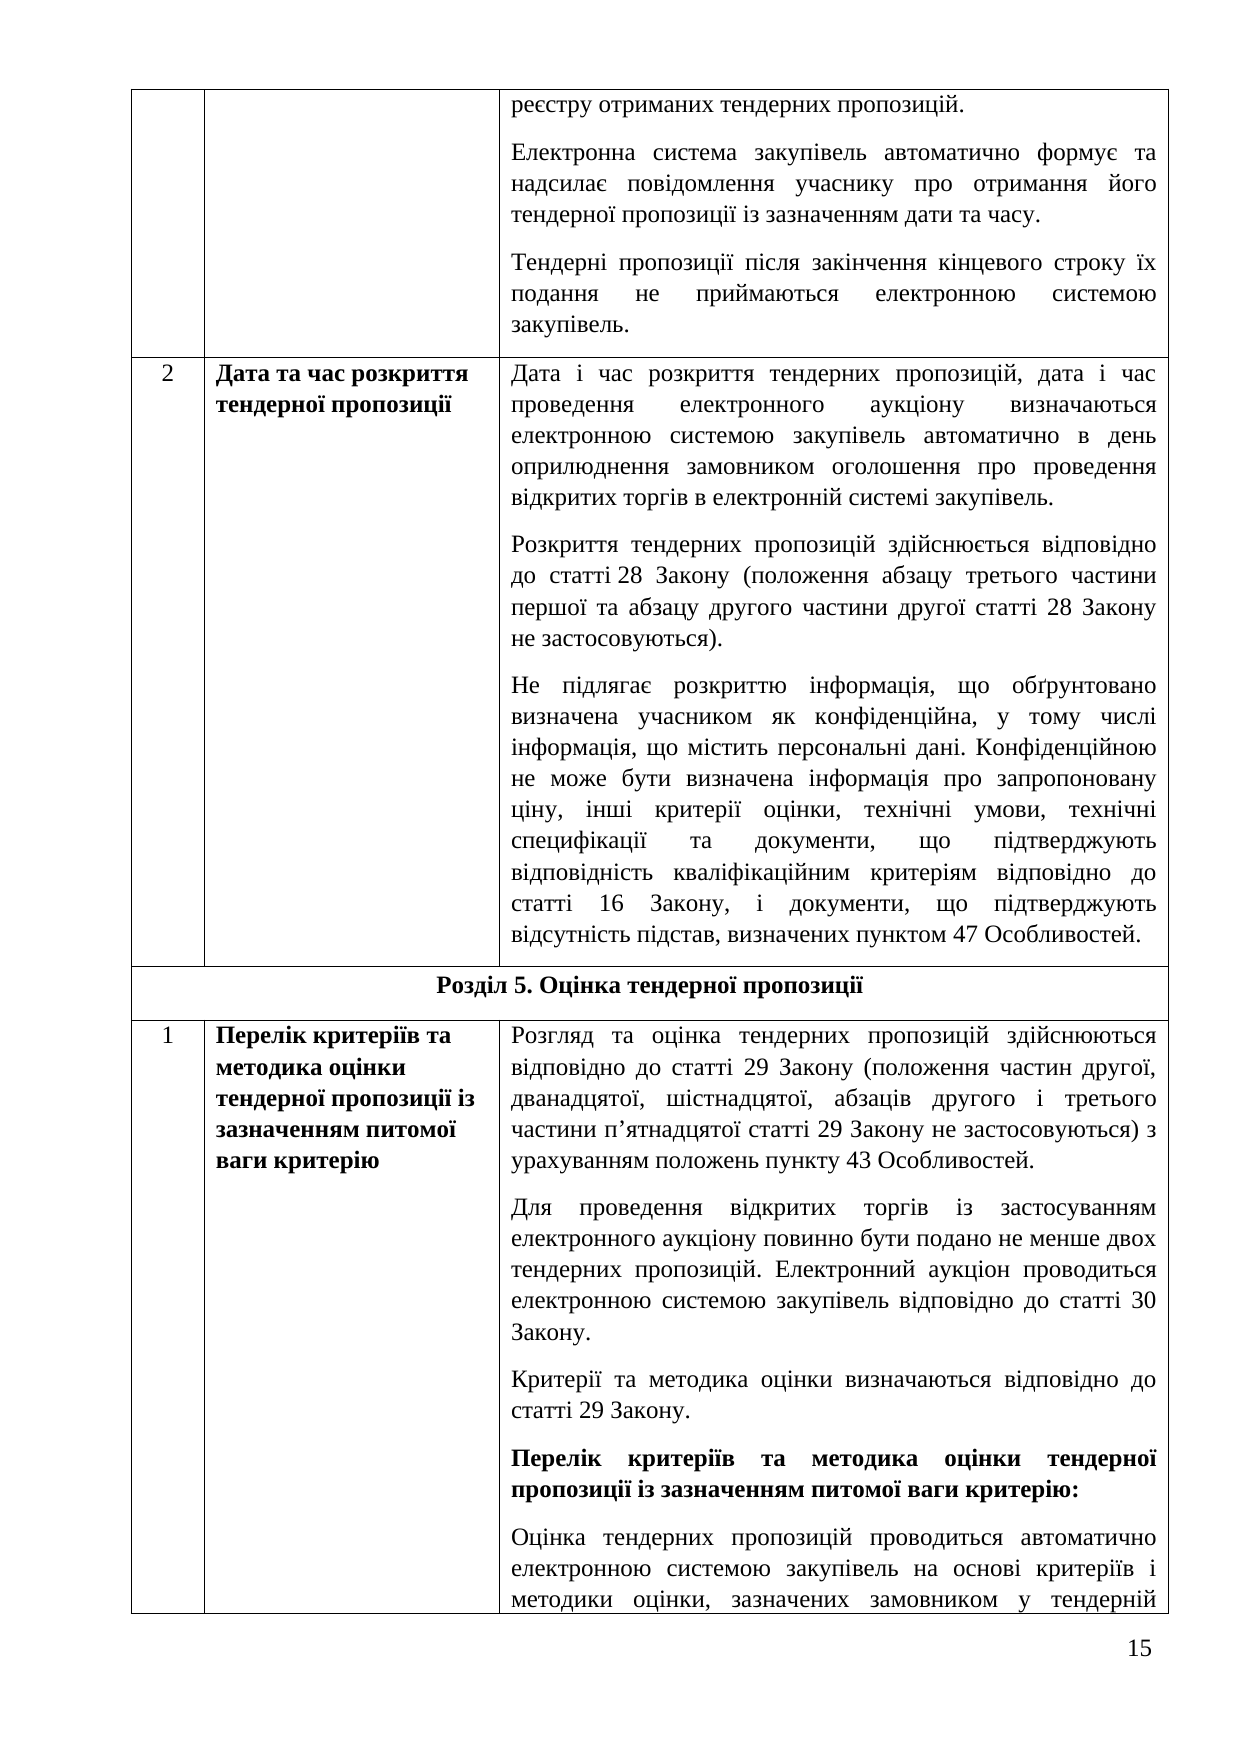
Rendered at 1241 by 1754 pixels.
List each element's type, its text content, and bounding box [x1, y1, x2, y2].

table_cell 1 [132, 90, 204, 357]
table_cell Розділ 5. Оцінка тендерної пропозиції [132, 967, 1168, 1019]
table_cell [205, 1021, 499, 1613]
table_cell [500, 90, 1168, 357]
table_cell Дата і час розкриття тендерних пропозицій, дата і час проведення електронного аукціону визначаються електронною системою закупівель автоматично в день оприлюднення замовником оголошення про проведення відкритих торгів в електронній системі закупівель. Розкриття тендерних пропозицій здійснюється відповідно до статті 28 Закону (положення абзацу третього частини першої та абзацу другого частини другої статті 28 Закону не застосовуються). Не підлягає розкриттю інформація, що обґрунтовано визначена учасником як конфіденційна, у тому числі інформація, що містить персональні дані. Конфіденційною не може бути визначена інформація про запропоновану ціну, інші критерії оцінки, технічні умови, технічні специфікації та документи, що підтверджують відповідність кваліфікаційним критеріям відповідно до статті 16 Закону, і документи, що підтверджують відсутність підстав, визначених пунктом 47 Особливостей. [500, 358, 1168, 966]
table_cell 1 [132, 1021, 204, 1613]
table_cell 2 [132, 358, 204, 966]
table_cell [205, 90, 499, 357]
table_cell Дата та час розкриття тендерної пропозиції [205, 358, 499, 966]
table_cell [500, 1021, 1168, 1613]
